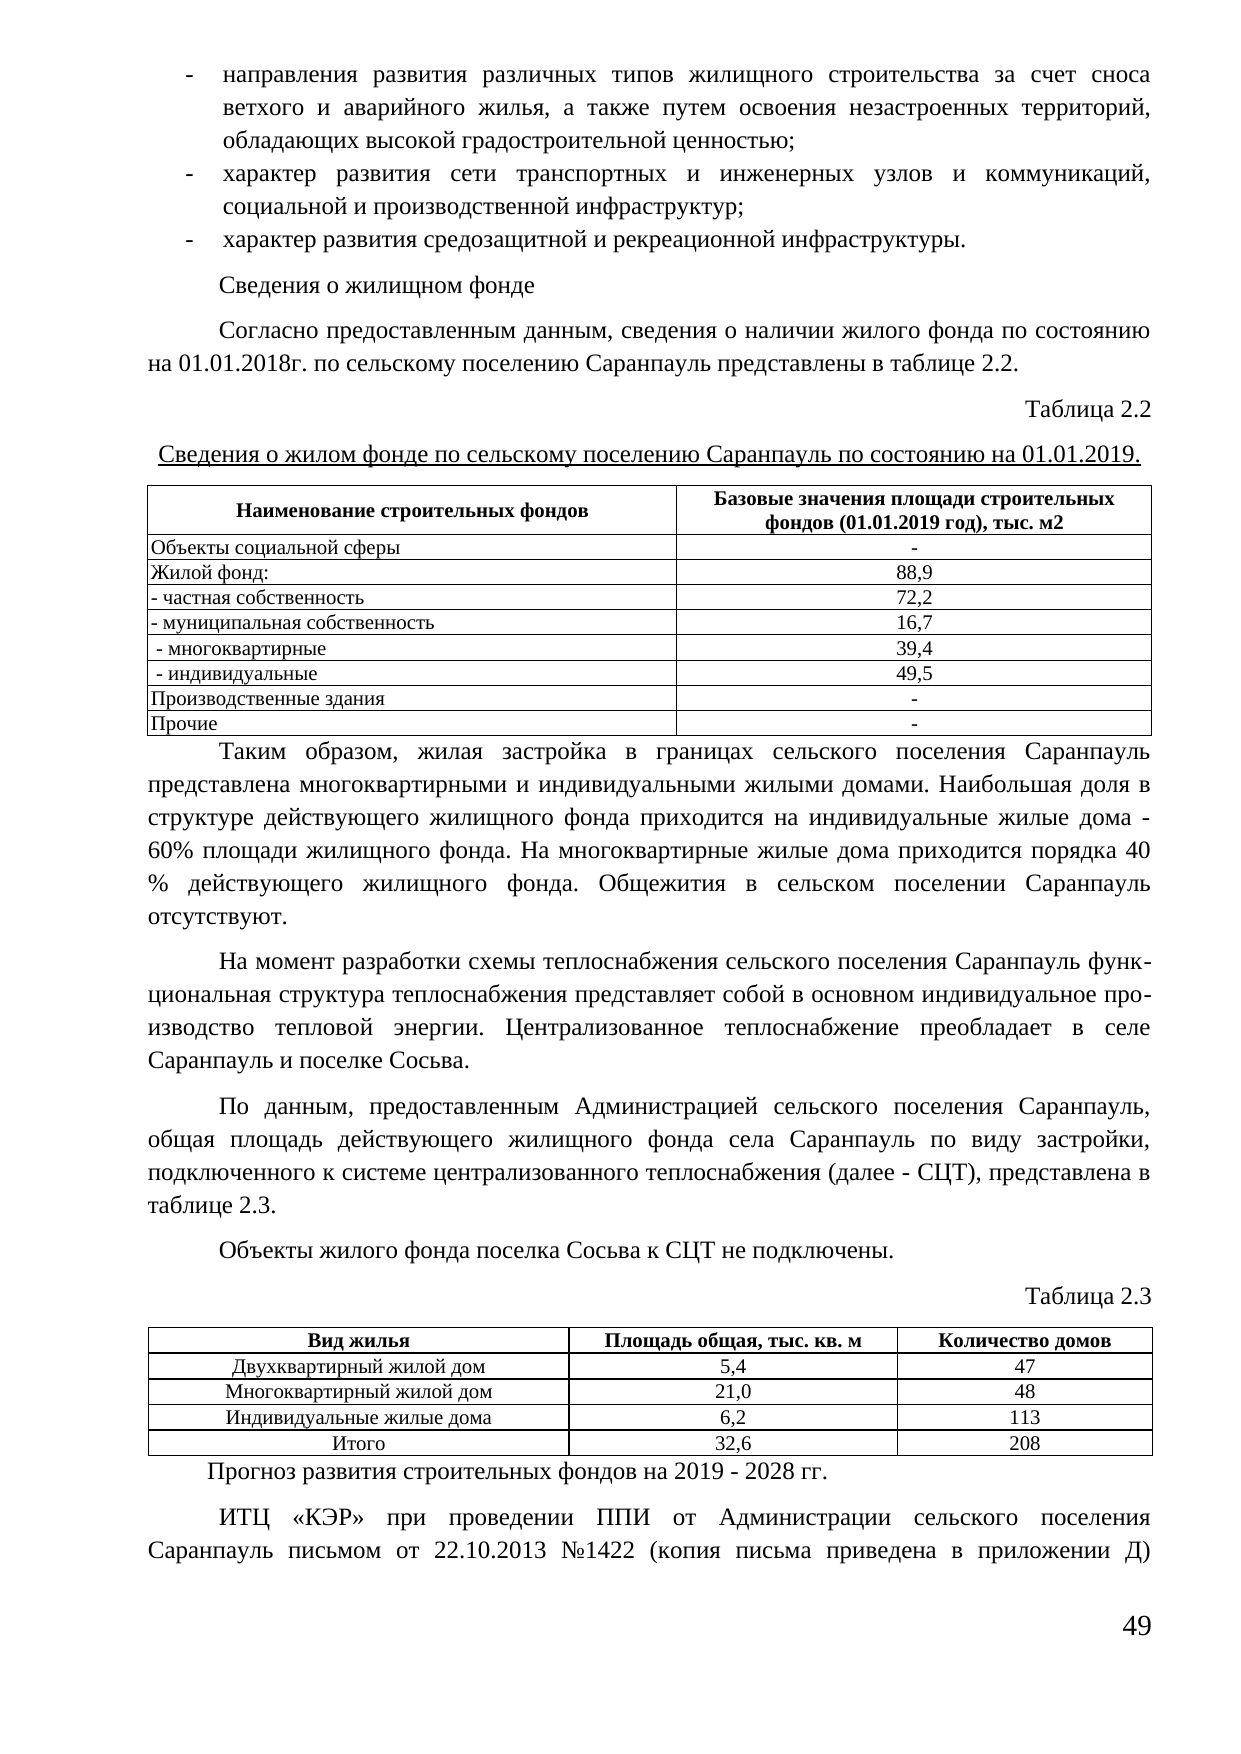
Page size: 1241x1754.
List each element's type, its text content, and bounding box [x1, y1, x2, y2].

text Сведения о жилом фонде по сельскому поселению Саранпауль по состоянию на 01.01.2019. [148, 439, 1152, 468]
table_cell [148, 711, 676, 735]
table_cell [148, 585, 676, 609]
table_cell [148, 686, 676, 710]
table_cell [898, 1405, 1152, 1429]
text Прогноз развития строительных фондов на 2019 - 2028 гг. [148, 1456, 1152, 1485]
text Сведения о жилищном фонде [148, 270, 1152, 298]
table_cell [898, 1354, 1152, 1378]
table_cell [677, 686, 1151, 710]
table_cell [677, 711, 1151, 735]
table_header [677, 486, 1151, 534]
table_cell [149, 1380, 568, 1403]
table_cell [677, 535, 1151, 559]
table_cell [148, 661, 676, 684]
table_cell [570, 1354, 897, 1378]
text По данным, предоставленным Администрацией сельского поселения Саранпауль, общая площадь действующего жилищного фонда села Саранпауль по виду застройки, подключенного к системе централизованного теплоснабжения (далее - СЦТ), представлена в таблице 2.3. [148, 1091, 1152, 1219]
text характер развития средозащитной и рекреационной инфраструктуры. [185, 224, 1152, 253]
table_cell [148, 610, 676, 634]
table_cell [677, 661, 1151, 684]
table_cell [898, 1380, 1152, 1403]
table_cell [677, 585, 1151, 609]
text Таким образом, жилая застройка в границах сельского поселения Саранпауль представлена многоквартирными и индивидуальными жилыми домами. Наибольшая доля в структуре действующего жилищного фонда приходится на индивидуальные жилые дома - 60% площади жилищного фонда. На многоквартирные жилые дома приходится порядка 40 % действующего жилищного фонда. Общежития в сельском поселении Саранпауль отсутствуют. [148, 736, 1152, 930]
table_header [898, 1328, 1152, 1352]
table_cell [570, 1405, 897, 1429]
text Объекты жилого фонда поселка Сосьва к СЦТ не подключены. [148, 1236, 1152, 1264]
text Согласно предоставленным данным, сведения о наличии жилого фонда по состоянию на 01.01.2018г. по сельскому поселению Саранпауль представлены в таблице 2.2. [148, 315, 1152, 377]
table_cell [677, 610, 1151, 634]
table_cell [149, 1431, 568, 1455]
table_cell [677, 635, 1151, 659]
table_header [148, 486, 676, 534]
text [148, 1502, 1152, 1564]
text На момент разработки схемы теплоснабжения сельского поселения Саранпауль функциональная структура теплоснабжения представляет собой в основном индивидуальное производство тепловой энергии. Централизованное теплоснабжение преобладает в селе Саранпауль и поселке Сосьва. [148, 946, 1152, 1074]
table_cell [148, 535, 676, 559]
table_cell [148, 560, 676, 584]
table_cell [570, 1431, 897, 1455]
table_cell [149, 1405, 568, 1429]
text Таблица 2.2 [148, 394, 1152, 422]
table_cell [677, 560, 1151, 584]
text направления развития различных типов жилищного строительства за счет сноса ветхого и аварийного жилья, а также путем освоения незастроенных территорий, обладающих высокой градостроительной ценностью; [185, 59, 1152, 154]
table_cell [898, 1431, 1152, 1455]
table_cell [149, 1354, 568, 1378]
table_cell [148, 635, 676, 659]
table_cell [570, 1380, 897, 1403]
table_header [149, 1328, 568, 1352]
text характер развития сети транспортных и инженерных узлов и коммуникаций, социальной и производственной инфраструктур; [185, 158, 1152, 220]
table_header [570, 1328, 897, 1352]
text Таблица 2.3 [148, 1281, 1152, 1310]
